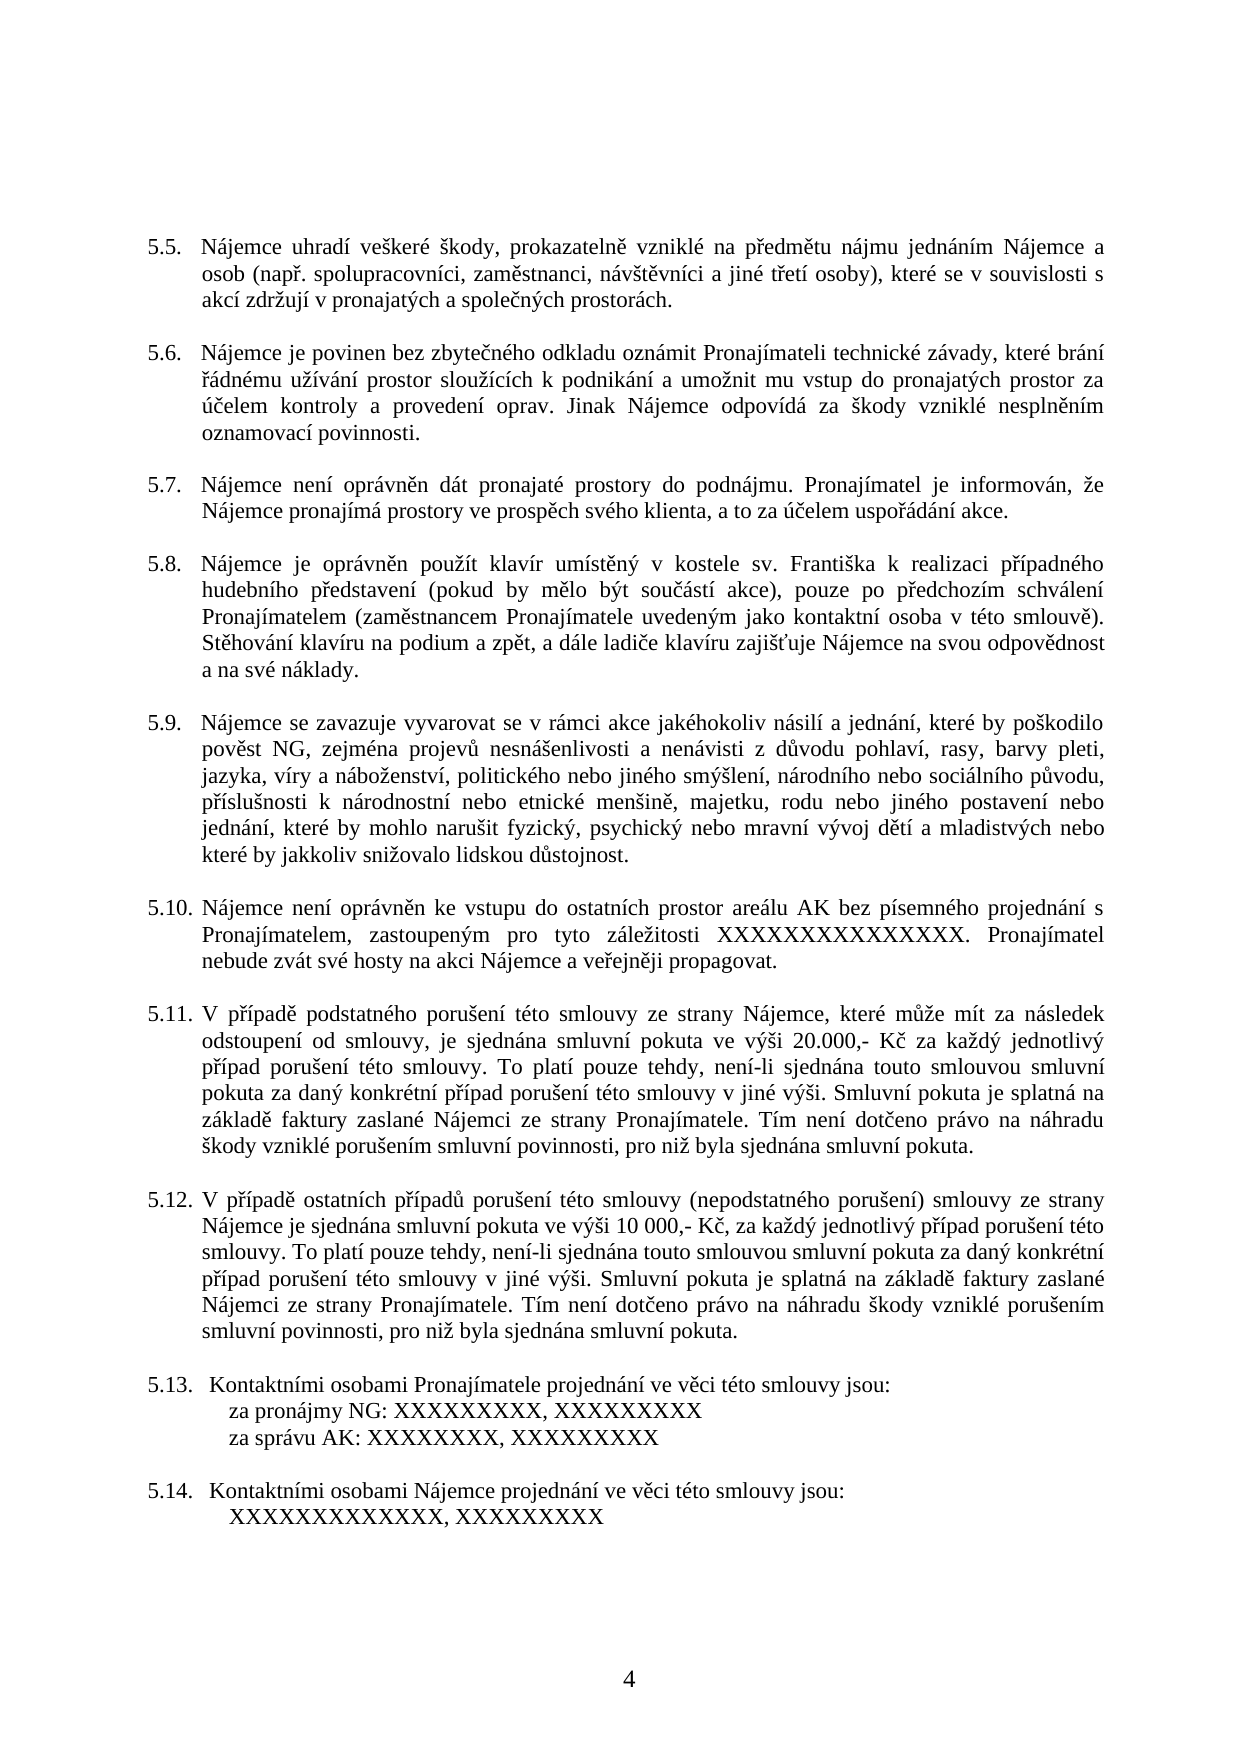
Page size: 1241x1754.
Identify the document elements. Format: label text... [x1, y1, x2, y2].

list Nájemce se zavazuje vyvarovat se v rámci akce jakéhokoliv násilí a jednání, které by poškodilo pověst NG, zejména projevů nesnášenlivosti a nenávisti z důvodu pohlaví, rasy, barvy pleti, jazyka, víry a náboženství, politického nebo jiného smýšlení, národního nebo sociálního původu, příslušnosti k národnostní nebo etnické menšině, majetku, rodu nebo jiného postavení nebo jednání, které by mohlo narušit fyzický, psychický nebo mravní vývoj dětí a mladistvých nebo které by jakkoliv snižovalo lidskou důstojnost. [147, 709, 1106, 867]
list Nájemce není oprávněn dát pronajaté prostory do podnájmu. Pronajímatel je informován, že Nájemce pronajímá prostory ve prospěch svého klienta, a to za účelem uspořádání akce. [147, 472, 1106, 523]
list Kontaktními osobami Nájemce projednání ve věci této smlouvy jsou: [147, 1477, 1106, 1503]
text za správu AK: XXXXXXXX, XXXXXXXXX [147, 1423, 1106, 1450]
list Nájemce je povinen bez zbytečného odkladu oznámit Pronajímateli technické závady, které brání řádnému užívání prostor sloužících k podnikání a umožnit mu vstup do pronajatých prostor za účelem kontroly a provedení oprav. Jinak Nájemce odpovídá za škody vzniklé nesplněním oznamovací povinnosti. [147, 339, 1106, 445]
list V případě podstatného porušení této smlouvy ze strany Nájemce, které může mít za následek odstoupení od smlouvy, je sjednána smluvní pokuta ve výši 20.000,- Kč za každý jednotlivý případ porušení této smlouvy. To platí pouze tehdy, není-li sjednána touto smlouvou smluvní pokuta za daný konkrétní případ porušení této smlouvy v jiné výši. Smluvní pokuta je splatná na základě faktury zaslané Nájemci ze strany Pronajímatele. Tím není dotčeno právo na náhradu škody vzniklé porušením smluvní povinnosti, pro niž byla sjednána smluvní pokuta. [147, 1000, 1106, 1158]
list Nájemce uhradí veškeré škody, prokazatelně vzniklé na předmětu nájmu jednáním Nájemce a osob (např. spolupracovníci, zaměstnanci, návštěvníci a jiné třetí osoby), které se v souvislosti s akcí zdržují v pronajatých a společných prostorách. [147, 233, 1106, 312]
list Nájemce není oprávněn ke vstupu do ostatních prostor areálu AK bez písemného projednání s Pronajímatelem, zastoupeným pro tyto záležitosti XXXXXXXXXXXXXXX. Pronajímatel nebude zvát své hosty na akci Nájemce a veřejněji propagovat. [147, 894, 1106, 973]
text XXXXXXXXXXXXX, XXXXXXXXX [147, 1503, 1106, 1530]
list V případě ostatních případů porušení této smlouvy (nepodstatného porušení) smlouvy ze strany Nájemce je sjednána smluvní pokuta ve výši 10 000,- Kč, za každý jednotlivý případ porušení této smlouvy. To platí pouze tehdy, není-li sjednána touto smlouvou smluvní pokuta za daný konkrétní případ porušení této smlouvy v jiné výši. Smluvní pokuta je splatná na základě faktury zaslané Nájemci ze strany Pronajímatele. Tím není dotčeno právo na náhradu škody vzniklé porušením smluvní povinnosti, pro niž byla sjednána smluvní pokuta. [147, 1186, 1106, 1344]
list Kontaktními osobami Pronajímatele projednání ve věci této smlouvy jsou: [147, 1371, 1106, 1397]
list Nájemce je oprávněn použít klavír umístěný v kostele sv. Františka k realizaci případného hudebního představení (pokud by mělo být součástí akce), pouze po předchozím schválení Pronajímatelem (zaměstnancem Pronajímatele uvedeným jako kontaktní osoba v této smlouvě). Stěhování klavíru na podium a zpět, a dále ladiče klavíru zajišťuje Nájemce na svou odpovědnost a na své náklady. [147, 550, 1106, 682]
text za pronájmy NG: XXXXXXXXX, XXXXXXXXX [147, 1397, 1106, 1423]
